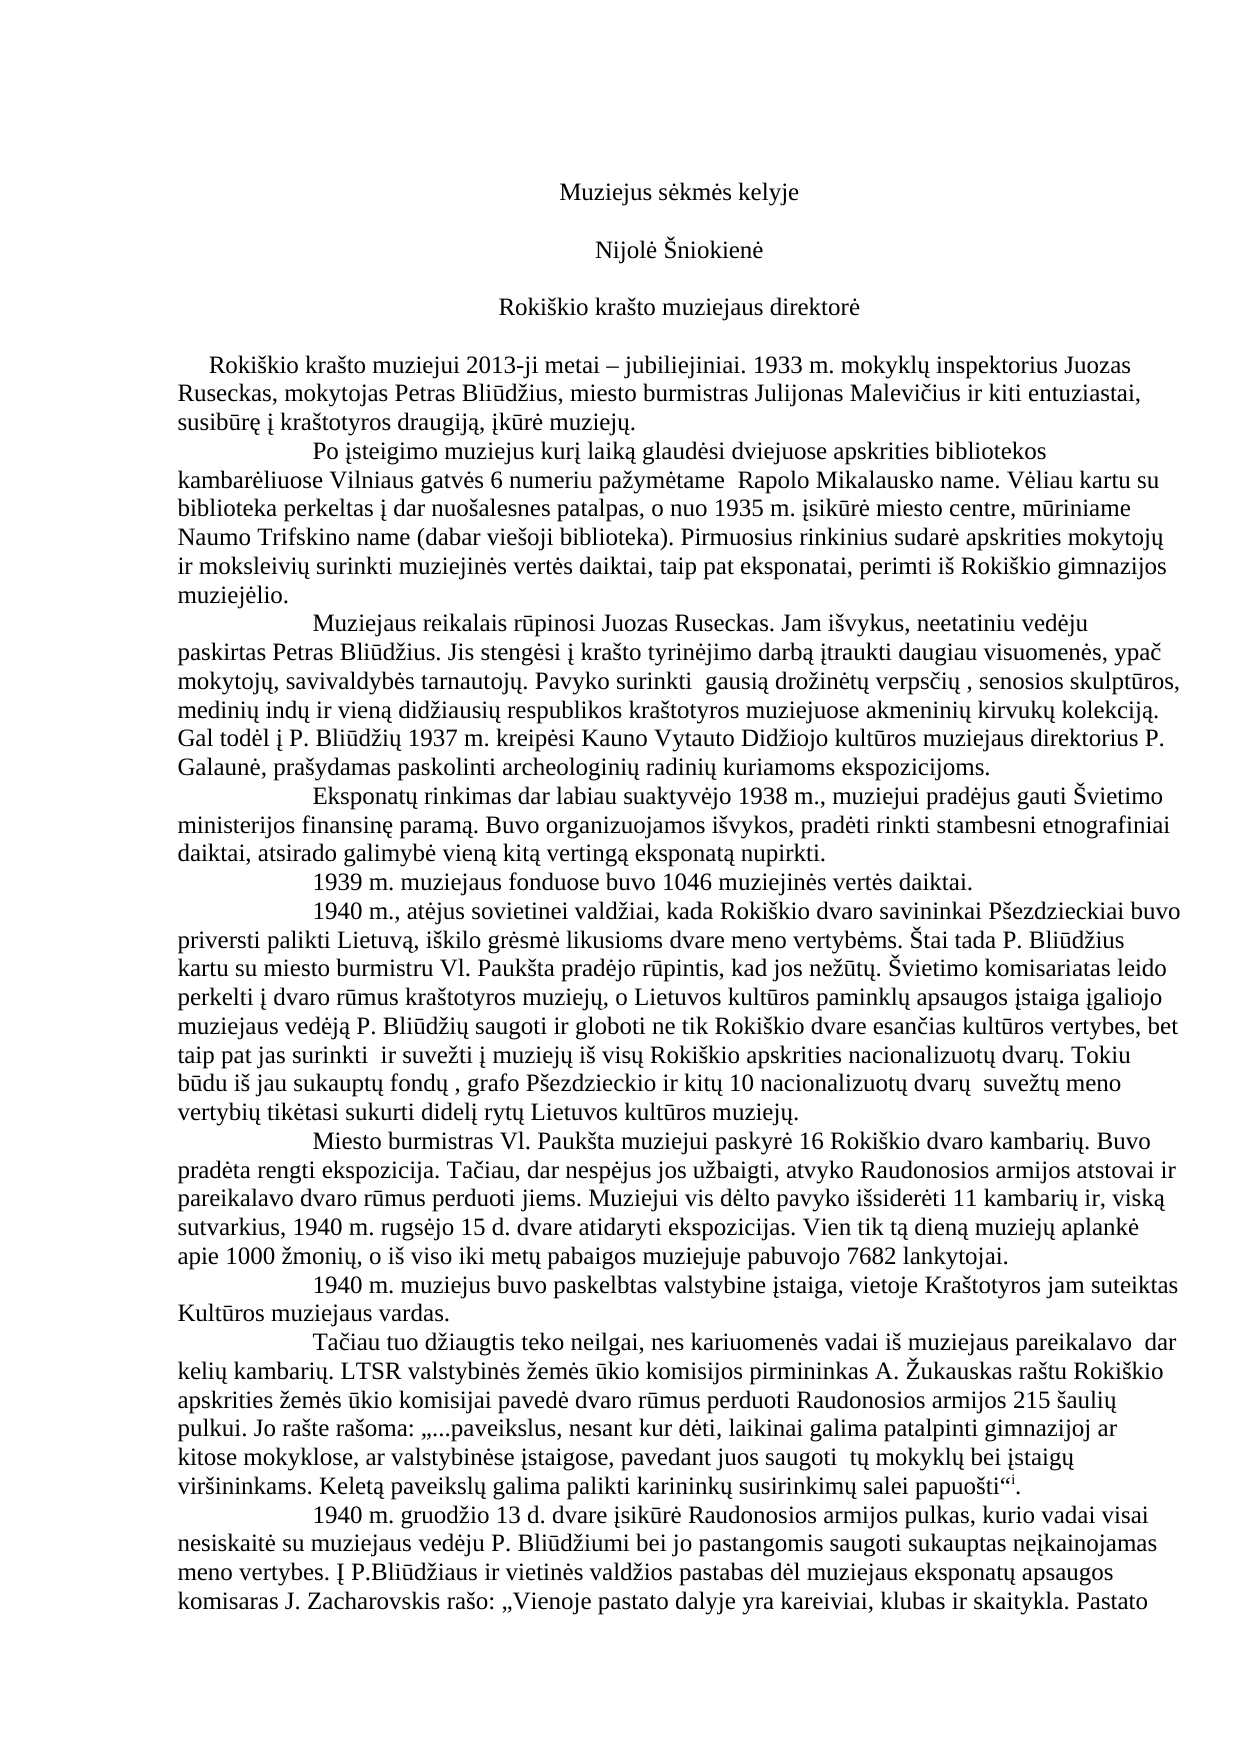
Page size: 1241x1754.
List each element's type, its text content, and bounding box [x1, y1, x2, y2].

text Muziejaus reikalais rūpinosi Juozas Ruseckas. Jam išvykus, neetatiniu vedėju paskirtas Petras Bliūdžius. Jis stengėsi į krašto tyrinėjimo darbą įtraukti daugiau visuomenės, ypač mokytojų, savivaldybės tarnautojų. Pavyko surinkti gausią drožinėtų verpsčių , senosios skulptūros, medinių indų ir vieną didžiausių respublikos kraštotyros muziejuose akmeninių kirvukų kolekciją. Gal todėl į P. Bliūdžių 1937 m. kreipėsi Kauno Vytauto Didžiojo kultūros muziejaus direktorius P. Galaunė, prašydamas paskolinti archeologinių radinių kuriamoms ekspozicijoms. [177, 608, 1181, 781]
text Miesto burmistras Vl. Paukšta muziejui paskyrė 16 Rokiškio dvaro kambarių. Buvo pradėta rengti ekspozicija. Tačiau, dar nespėjus jos užbaigti, atvyko Raudonosios armijos atstovai ir pareikalavo dvaro rūmus perduoti jiems. Muziejui vis dėlto pavyko išsiderėti 11 kambarių ir, viską sutvarkius, 1940 m. rugsėjo 15 d. dvare atidaryti ekspozicijas. Vien tik tą dieną muziejų aplankė apie 1000 žmonių, o iš viso iki metų pabaigos muziejuje pabuvojo 7682 lankytojai. [177, 1126, 1181, 1270]
text Eksponatų rinkimas dar labiau suaktyvėjo 1938 m., muziejui pradėjus gauti Švietimo ministerijos finansinę paramą. Buvo organizuojamos išvykos, pradėti rinkti stambesni etnografiniai daiktai, atsirado galimybė vieną kitą vertingą eksponatą nupirkti. [177, 781, 1181, 867]
text Po įsteigimo muziejus kurį laiką glaudėsi dviejuose apskrities bibliotekos kambarėliuose Vilniaus gatvės 6 numeriu pažymėtame Rapolo Mikalausko name. Vėliau kartu su biblioteka perkeltas į dar nuošalesnes patalpas, o nuo 1935 m. įsikūrė miesto centre, mūriniame Naumo Trifskino name (dabar viešoji biblioteka). Pirmuosius rinkinius sudarė apskrities mokytojų ir moksleivių surinkti muziejinės vertės daiktai, taip pat eksponatai, perimti iš Rokiškio gimnazijos muziejėlio. [177, 436, 1181, 608]
text Rokiškio krašto muziejui 2013-ji metai – jubiliejiniai. 1933 m. mokyklų inspektorius Juozas Ruseckas, mokytojas Petras Bliūdžius, miesto burmistras Julijonas Malevičius ir kiti entuziastai, susibūrę į kraštotyros draugiją, įkūrė muziejų. [177, 350, 1181, 436]
text 1940 m. muziejus buvo paskelbtas valstybine įstaiga, vietoje Kraštotyros jam suteiktas Kultūros muziejaus vardas. [177, 1270, 1181, 1327]
text Tačiau tuo džiaugtis teko neilgai, nes kariuomenės vadai iš muziejaus pareikalavo dar kelių kambarių. LTSR valstybinės žemės ūkio komisijos pirmininkas A. Žukauskas raštu Rokiškio apskrities žemės ūkio komisijai pavedė dvaro rūmus perduoti Raudonosios armijos 215 šaulių pulkui. Jo rašte rašoma: „...paveikslus, nesant kur dėti, laikinai galima patalpinti gimnazijoj ar kitose mokyklose, ar valstybinėse įstaigose, pavedant juos saugoti tų mokyklų bei įstaigų viršininkams. Keletą paveikslų galima palikti karininkų susirinkimų salei papuošti“. [177, 1327, 1181, 1500]
text Muziejus sėkmės kelyje [177, 177, 1181, 206]
text 1939 m. muziejaus fonduose buvo 1046 muziejinės vertės daiktai. [177, 867, 1181, 896]
text Rokiškio krašto muziejaus direktorė [177, 292, 1181, 321]
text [177, 1500, 1181, 1615]
text Nijolė Šniokienė [177, 235, 1181, 263]
text 1940 m., atėjus sovietinei valdžiai, kada Rokiškio dvaro savininkai Pšezdzieckiai buvo priversti palikti Lietuvą, iškilo grėsmė likusioms dvare meno vertybėms. Štai tada P. Bliūdžius kartu su miesto burmistru Vl. Paukšta pradėjo rūpintis, kad jos nežūtų. Švietimo komisariatas leido perkelti į dvaro rūmus kraštotyros muziejų, o Lietuvos kultūros paminklų apsaugos įstaiga įgaliojo muziejaus vedėją P. Bliūdžių saugoti ir globoti ne tik Rokiškio dvare esančias kultūros vertybes, bet taip pat jas surinkti ir suvežti į muziejų iš visų Rokiškio apskrities nacionalizuotų dvarų. Tokiu būdu iš jau sukauptų fondų , grafo Pšezdzieckio ir kitų 10 nacionalizuotų dvarų suvežtų meno vertybių tikėtasi sukurti didelį rytų Lietuvos kultūros muziejų. [177, 896, 1181, 1126]
